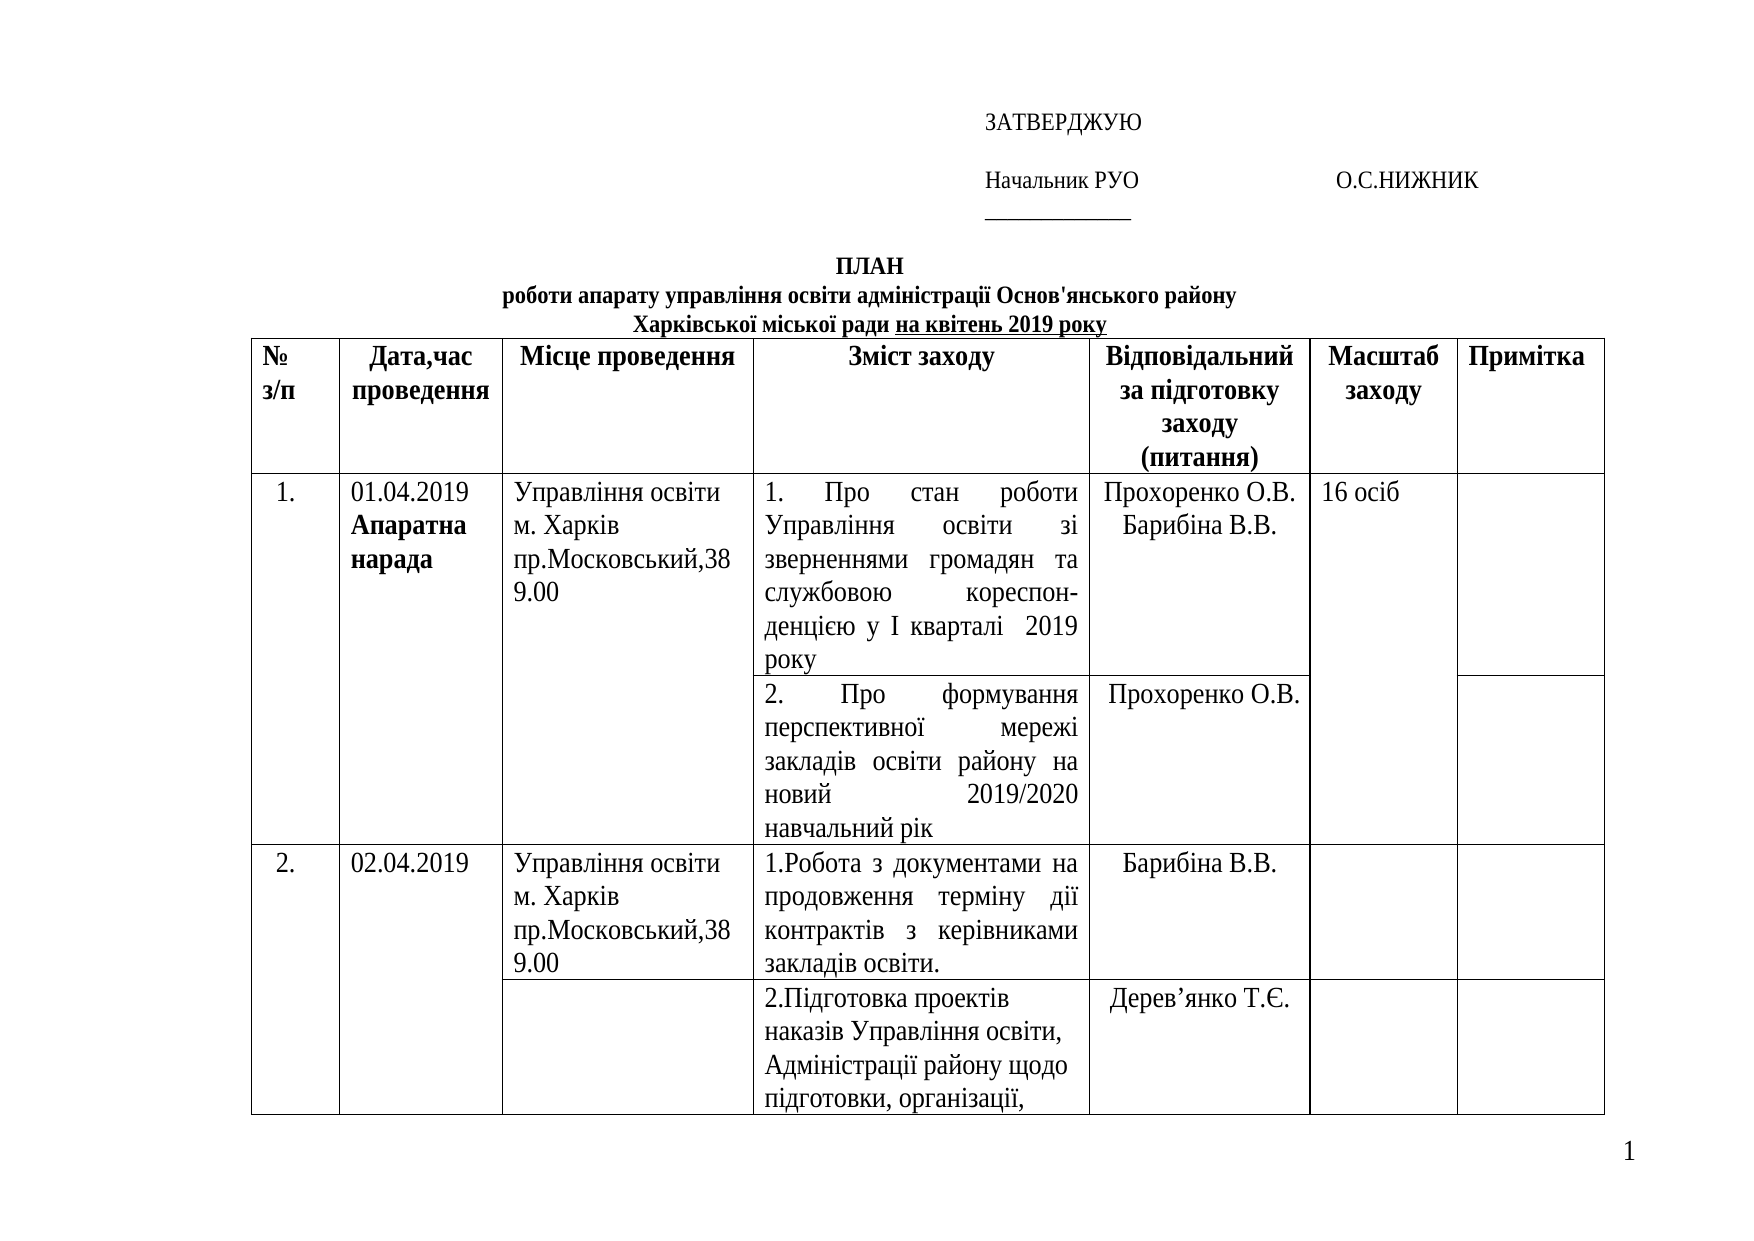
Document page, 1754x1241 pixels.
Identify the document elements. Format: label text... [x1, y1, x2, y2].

table_cell Управління освіти м. Харків пр.Московський,38 9.00 [503, 845, 753, 979]
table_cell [754, 980, 1089, 1114]
table_cell 16 осіб [1311, 474, 1457, 844]
table_cell 2. Про формування перспективної мережі закладів освіти району на новий 2019/2020 навчальний рік [754, 676, 1089, 844]
title ПЛАН [103, 251, 1636, 280]
table_cell Прохоренко О.В. Барибіна В.В. [1090, 474, 1309, 675]
title Начальник РУО О.С.НИЖНИК _____________ [985, 165, 1636, 222]
title ЗАТВЕРДЖУЮ [985, 107, 1698, 136]
table_header Примітка [1458, 339, 1604, 473]
table_cell Прохоренко О.В. [1090, 676, 1309, 844]
table_cell [1311, 980, 1457, 1114]
table_cell 1. Про стан роботи Управління освіти зі зверненнями громадян та службовою кореспон-денцією у І кварталі 2019 року [754, 474, 1089, 675]
table_header Місце проведення [503, 339, 753, 473]
table_cell 02.04.2019 [340, 845, 502, 1114]
table_cell [503, 980, 753, 1114]
table_header Відповідальний за підготовку заходу (питання) [1090, 339, 1309, 473]
title роботи апарату управління освіти адміністрації Основ'янського району [103, 280, 1636, 309]
table_header № з/п [252, 339, 339, 473]
table_header Дата,час проведення [340, 339, 502, 473]
title Харківської міської ради на квітень 2019 року [103, 309, 1636, 337]
table_header Масштаб заходу [1311, 339, 1457, 473]
table_cell 1. [252, 474, 339, 844]
table_cell 01.04.2019 Апаратна нарада [340, 474, 502, 844]
table_cell [1458, 474, 1604, 675]
table_cell Управління освіти м. Харків пр.Московський,38 9.00 [503, 474, 753, 844]
table_cell 1.Робота з документами на продовження терміну дії контрактів з керівниками закладів освіти. [754, 845, 1089, 979]
table_cell Барибіна В.В. [1090, 845, 1309, 979]
table_cell [1458, 676, 1604, 844]
table_cell [1458, 980, 1604, 1114]
table_cell 2. [252, 845, 339, 1114]
table_header Зміст заходу [754, 339, 1089, 473]
table_cell [1458, 845, 1604, 979]
table_cell [1311, 845, 1457, 979]
table_cell Дерев’янко Т.Є. [1090, 980, 1309, 1114]
